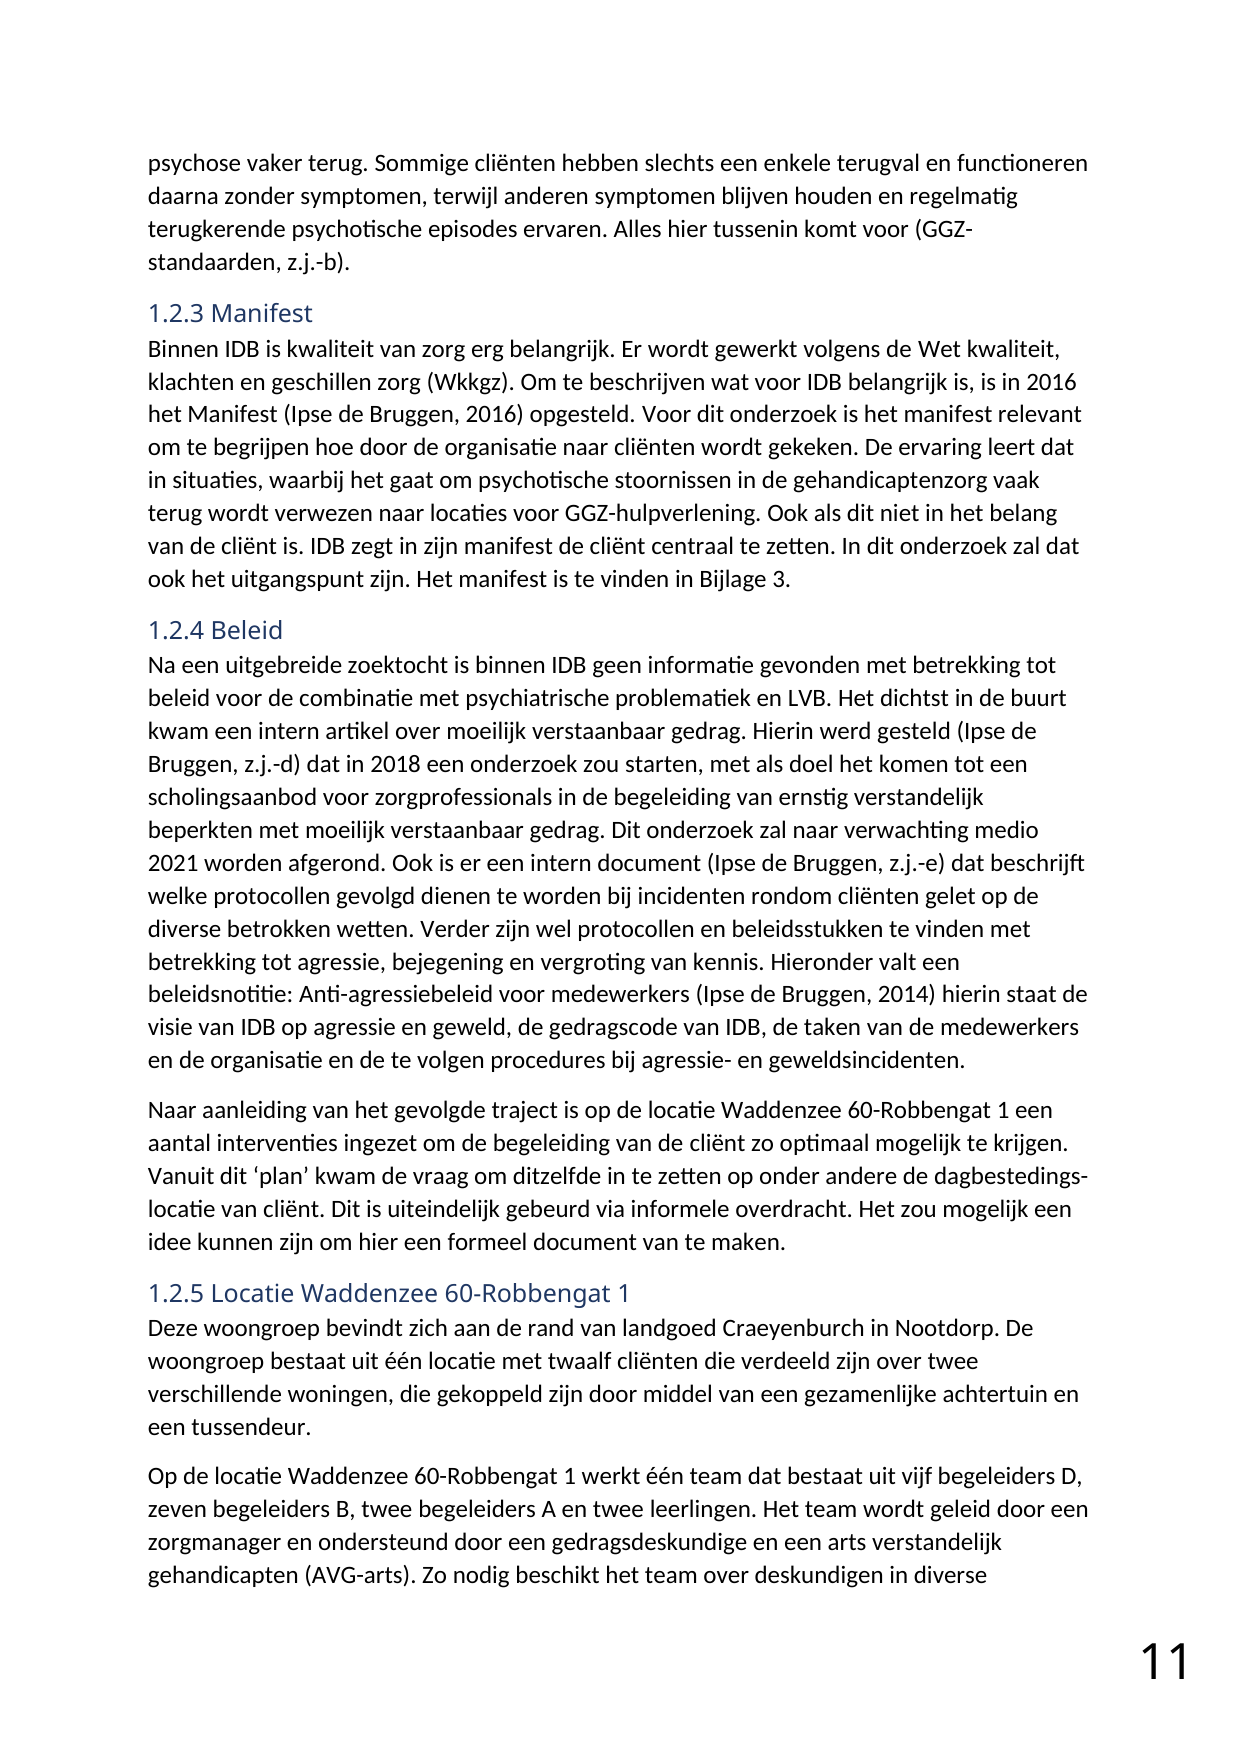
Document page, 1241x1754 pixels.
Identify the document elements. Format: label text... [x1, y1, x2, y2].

subtitle 1.2.3 Manifest [148, 296, 1093, 330]
text Binnen IDB is kwaliteit van zorg erg belangrijk. Er wordt gewerkt volgens de Wet kwaliteit, klachten en geschillen zorg (Wkkgz). Om te beschrijven wat voor IDB belangrijk is, is in 2016 het Manifest (Ipse de Bruggen, 2016) opgesteld. Voor dit onderzoek is het manifest relevant om te begrijpen hoe door de organisatie naar cliënten wordt gekeken. De ervaring leert dat in situaties, waarbij het gaat om psychotische stoornissen in de gehandicaptenzorg vaak terug wordt verwezen naar locaties voor GGZ-hulpverlening. Ook als dit niet in het belang van de cliënt is. IDB zegt in zijn manifest de cliënt centraal te zetten. In dit onderzoek zal dat ook het uitgangspunt zijn. Het manifest is te vinden in Bijlage 3. [148, 333, 1093, 594]
text Deze woongroep bevindt zich aan de rand van landgoed Craeyenburch in Nootdorp. De woongroep bestaat uit één locatie met twaalf cliënten die verdeeld zijn over twee verschillende woningen, die gekoppeld zijn door middel van een gezamenlijke achtertuin en een tussendeur. [148, 1312, 1093, 1441]
subtitle 1.2.4 Beleid [148, 613, 1093, 647]
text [148, 148, 1093, 277]
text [148, 1460, 1093, 1590]
subtitle 1.2.5 Locatie Waddenzee 60-Robbengat 1 [148, 1275, 1093, 1309]
text Naar aanleiding van het gevolgde traject is op de locatie Waddenzee 60-Robbengat 1 een aantal interventies ingezet om de begeleiding van de cliënt zo optimaal mogelijk te krijgen. Vanuit dit ‘plan’ kwam de vraag om ditzelfde in te zetten op onder andere de dagbestedings-locatie van cliënt. Dit is uiteindelijk gebeurd via informele overdracht. Het zou mogelijk een idee kunnen zijn om hier een formeel document van te maken. [148, 1094, 1093, 1256]
text Na een uitgebreide zoektocht is binnen IDB geen informatie gevonden met betrekking tot beleid voor de combinatie met psychiatrische problematiek en LVB. Het dichtst in de buurt kwam een intern artikel over moeilijk verstaanbaar gedrag. Hierin werd gesteld (Ipse de Bruggen, z.j.-d) dat in 2018 een onderzoek zou starten, met als doel het komen tot een scholingsaanbod voor zorgprofessionals in de begeleiding van ernstig verstandelijk beperkten met moeilijk verstaanbaar gedrag. Dit onderzoek zal naar verwachting medio 2021 worden afgerond. Ook is er een intern document (Ipse de Bruggen, z.j.-e) dat beschrijft welke protocollen gevolgd dienen te worden bij incidenten rondom cliënten gelet op de diverse betrokken wetten. Verder zijn wel protocollen en beleidsstukken te vinden met betrekking tot agressie, bejegening en vergroting van kennis. Hieronder valt een beleidsnotitie: Anti-agressiebeleid voor medewerkers (Ipse de Bruggen, 2014) hierin staat de visie van IDB op agressie en geweld, de gedragscode van IDB, de taken van de medewerkers en de organisatie en de te volgen procedures bij agressie- en geweldsincidenten. [148, 649, 1093, 1075]
